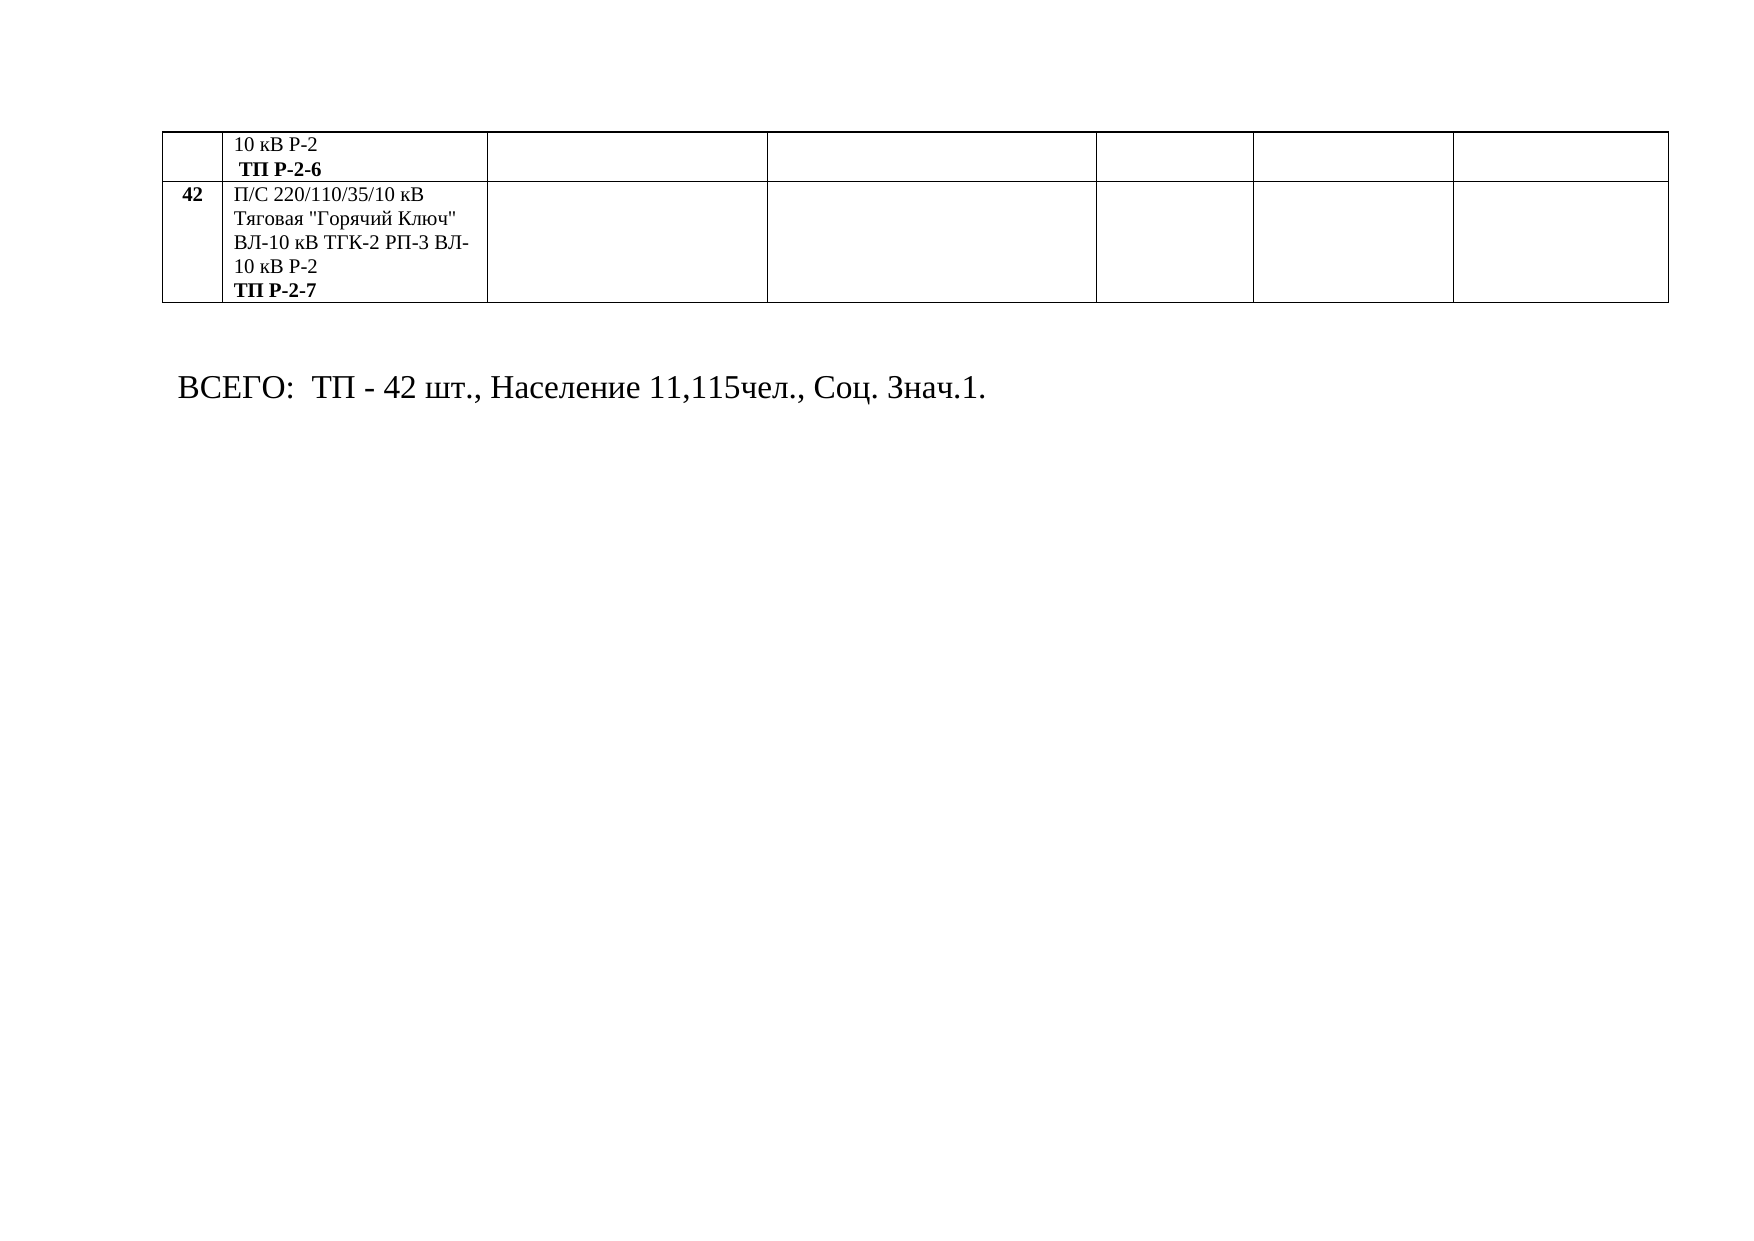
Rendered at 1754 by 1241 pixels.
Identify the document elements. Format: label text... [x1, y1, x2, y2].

table_cell [488, 182, 767, 302]
table_cell 42 [163, 182, 222, 302]
table_cell 41 [163, 133, 222, 181]
table_cell П/С 220/110/35/10 кВ Тяговая "Горячий Ключ" ВЛ-10 кВ ТГК-2 РП-3 ВЛ-10 кВ Р-2 ТП Р-2-7 [223, 182, 487, 302]
table_cell [768, 133, 1096, 181]
table_cell [488, 133, 767, 181]
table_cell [223, 133, 487, 181]
table_cell [1454, 133, 1668, 181]
text ВСЕГО: ТП - 42 шт., Население 11,115чел., Соц. Знач.1. [177, 368, 1665, 406]
table_cell [1254, 133, 1453, 181]
table_cell [1097, 182, 1253, 302]
table_cell [1454, 182, 1668, 302]
table_cell [1254, 182, 1453, 302]
table_cell [768, 182, 1096, 302]
table_cell [1097, 133, 1253, 181]
